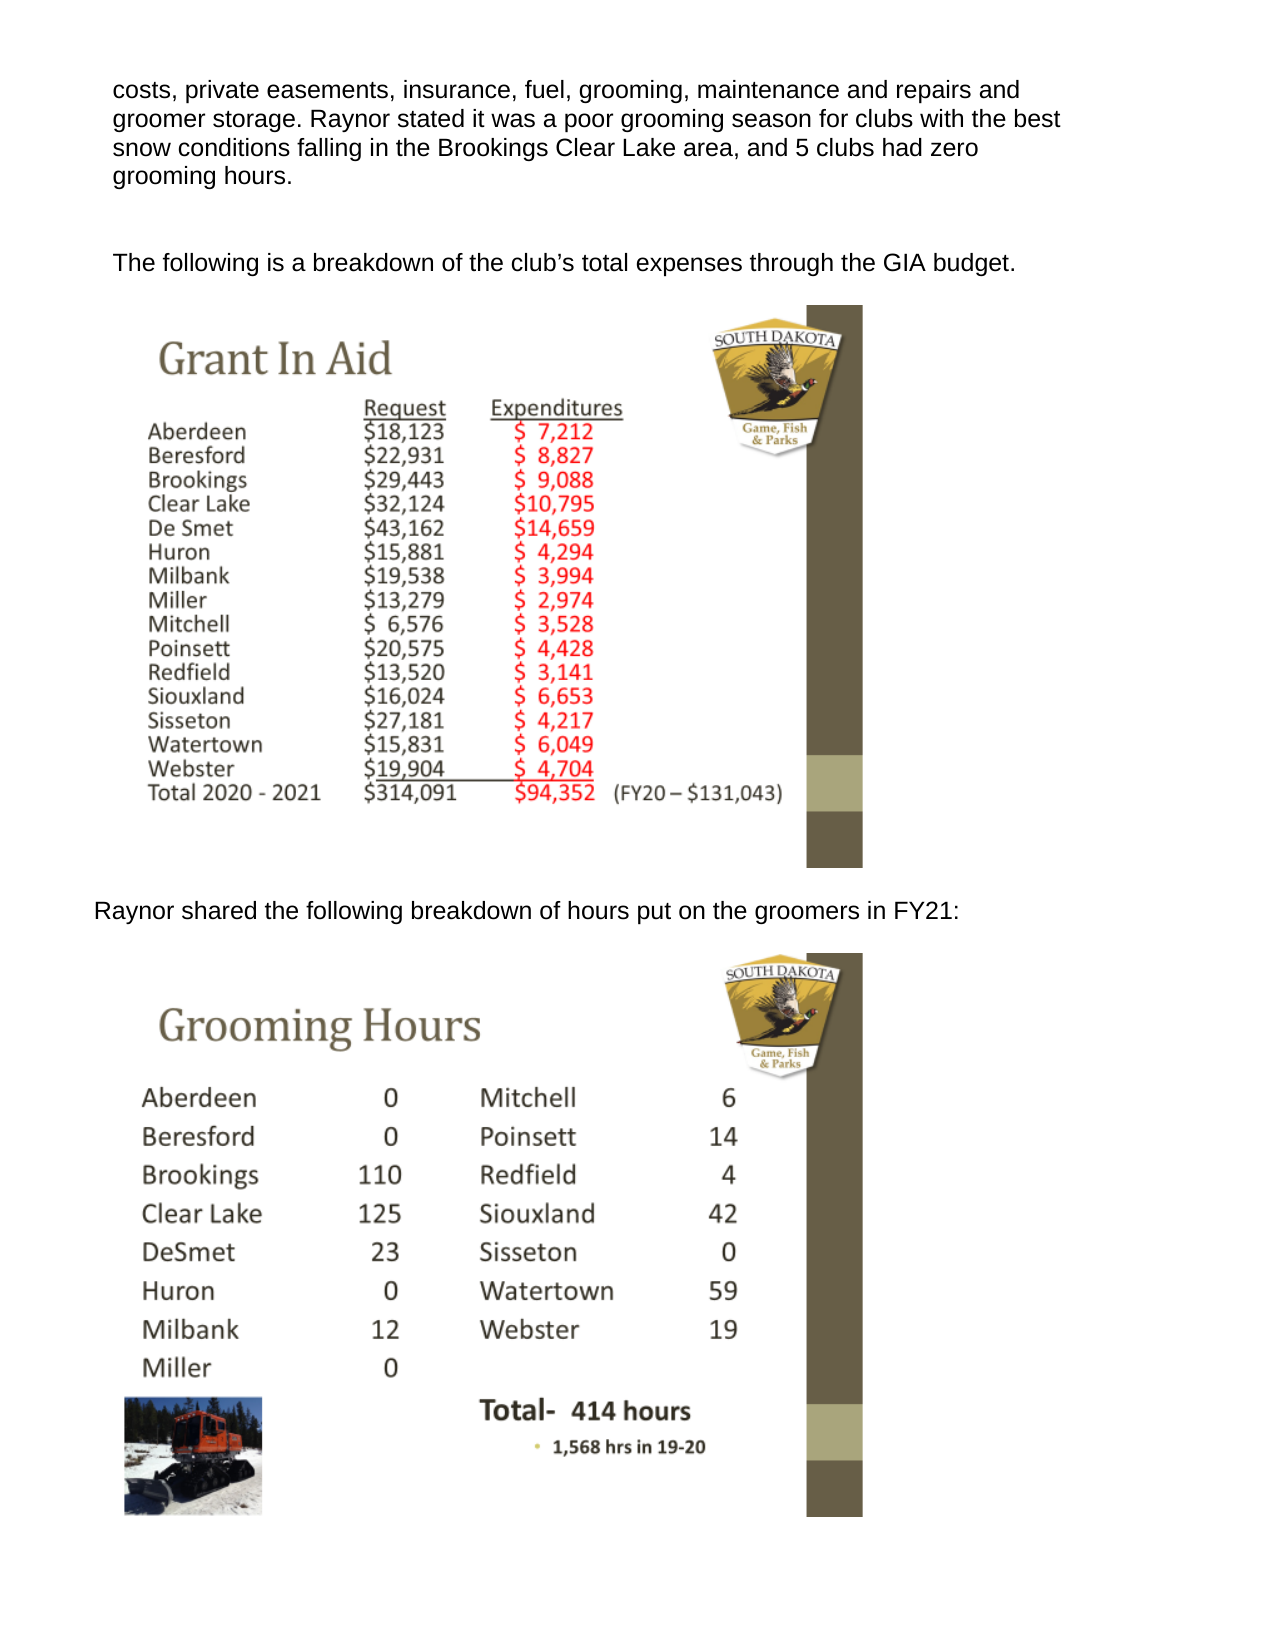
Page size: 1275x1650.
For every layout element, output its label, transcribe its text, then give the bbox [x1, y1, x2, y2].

text Raynor shared the following breakdown of hours put on the groomers in FY21: [94, 896, 1087, 925]
picture [112, 953, 863, 1517]
text The following is a breakdown of the club’s total expenses through the GIA budget. [112, 247, 1087, 276]
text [112, 75, 1087, 190]
picture [112, 305, 863, 868]
